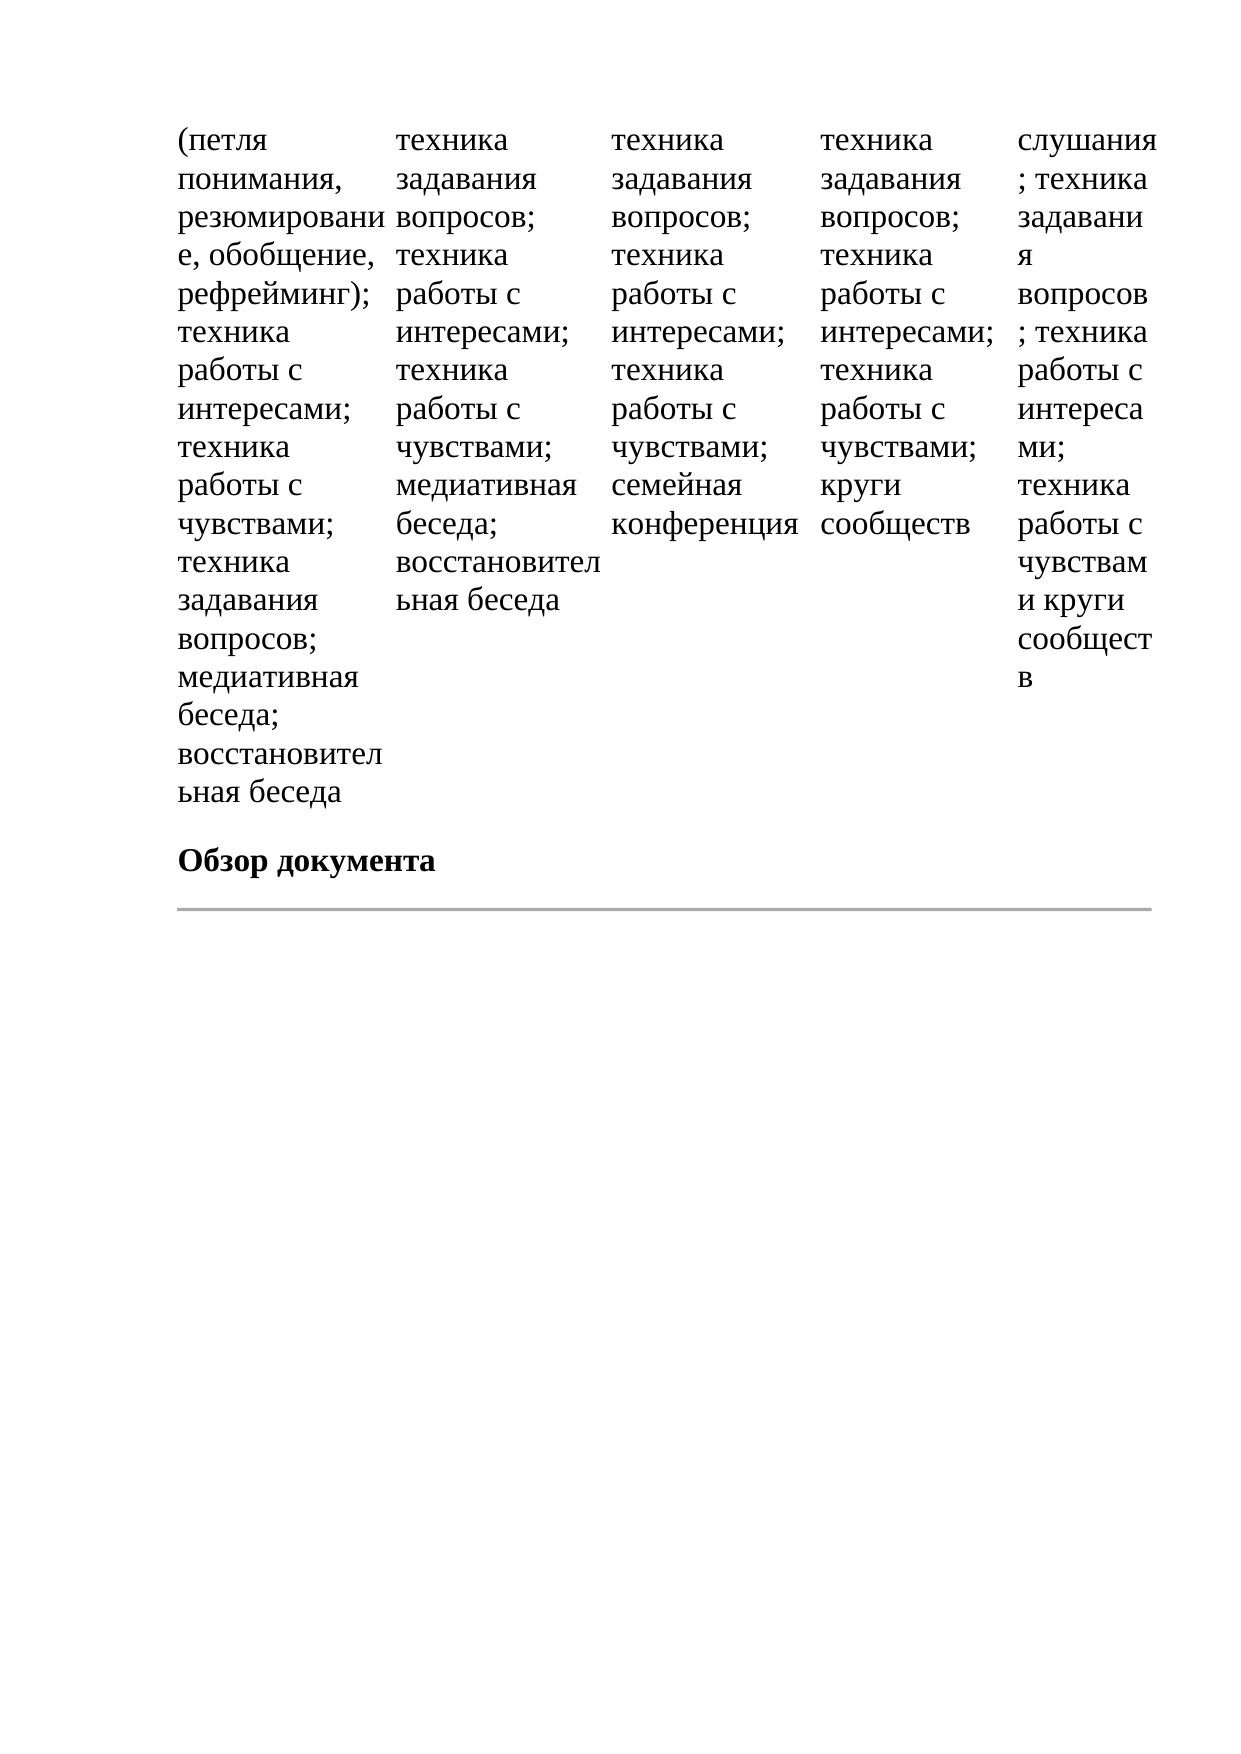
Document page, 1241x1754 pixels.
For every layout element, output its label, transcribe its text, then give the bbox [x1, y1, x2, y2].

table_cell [394, 118, 609, 811]
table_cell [610, 118, 818, 811]
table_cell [176, 118, 394, 811]
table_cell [819, 118, 1016, 811]
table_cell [1016, 118, 1159, 811]
text Обзор документа [177, 840, 1152, 879]
